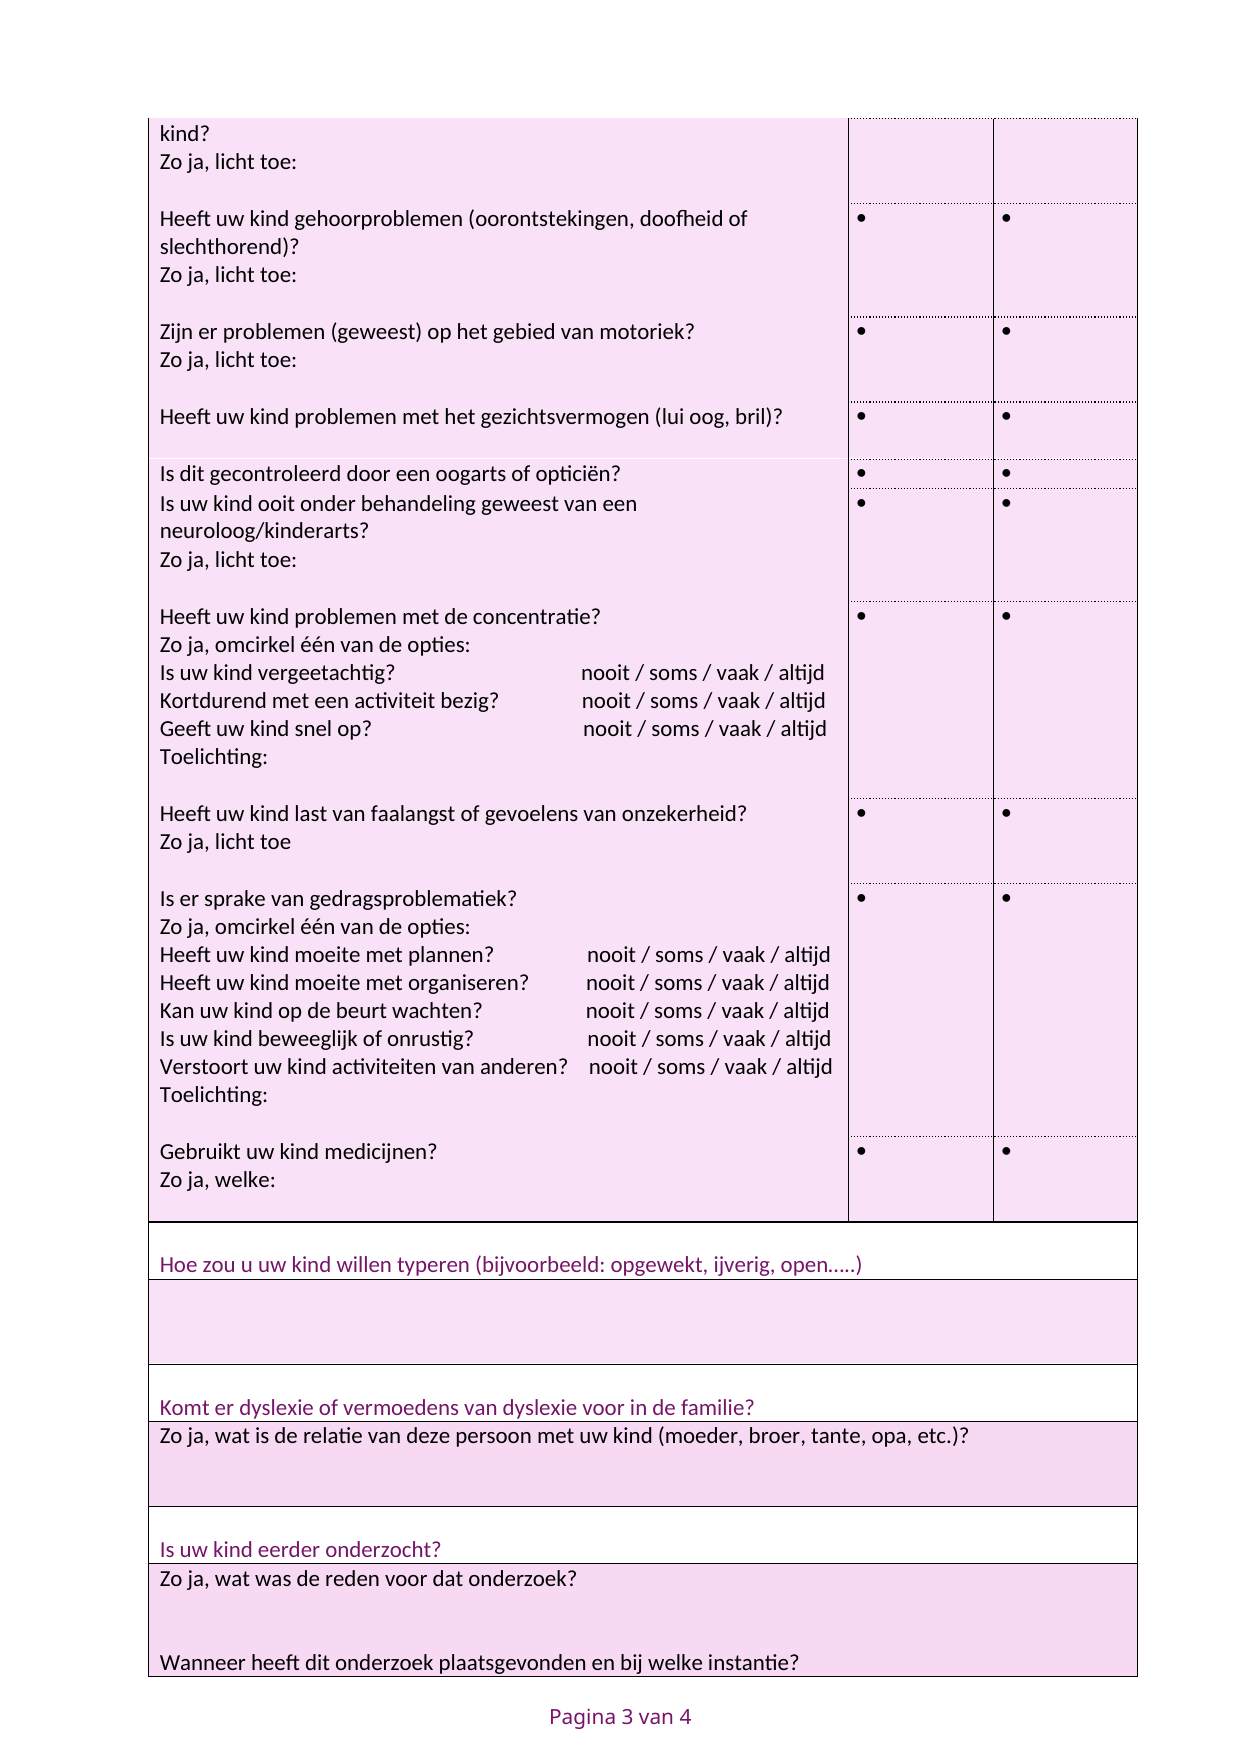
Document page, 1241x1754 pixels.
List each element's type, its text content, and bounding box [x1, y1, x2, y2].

table_cell [994, 459, 1137, 488]
table_cell [849, 1136, 993, 1221]
table_cell [849, 798, 993, 883]
table_cell [994, 883, 1137, 1136]
table_cell [849, 601, 993, 798]
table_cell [149, 1564, 1137, 1676]
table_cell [149, 118, 848, 203]
table_cell Is dit gecontroleerd door een oogarts of opticiën? [149, 459, 848, 488]
table_cell [149, 1280, 1137, 1363]
table_cell [849, 203, 993, 316]
table_cell [849, 118, 993, 203]
table_cell [994, 798, 1137, 883]
table_cell Zo ja, wat is de relatie van deze persoon met uw kind (moeder, broer, tante, opa, etc.)? [149, 1422, 1137, 1506]
table_cell Heeft uw kind last van faalangst of gevoelens van onzekerheid? Zo ja, licht toe [149, 798, 848, 883]
table_cell Is er sprake van gedragsproblematiek? Zo ja, omcirkel één van de opties: Heeft uw kind moeite met plannen? nooit / soms / vaak / altijd Heeft uw kind moeite met organiseren? nooit / soms / vaak / altijd Kan uw kind op de beurt wachten? nooit / soms / vaak / altijd Is uw kind beweeglijk of onrustig? nooit / soms / vaak / altijd Verstoort uw kind activiteiten van anderen? nooit / soms / vaak / altijd Toelichting: [149, 883, 848, 1136]
table_cell [849, 401, 993, 458]
table_cell Is uw kind ooit onder behandeling geweest van een neuroloog/kinderarts? Zo ja, licht toe: [149, 488, 848, 601]
table_cell Heeft uw kind problemen met het gezichtsvermogen (lui oog, bril)? [149, 401, 848, 458]
table_cell [994, 488, 1137, 601]
table_cell Gebruikt uw kind medicijnen? Zo ja, welke: [149, 1136, 848, 1221]
table_cell Komt er dyslexie of vermoedens van dyslexie voor in de familie? [149, 1365, 1137, 1421]
table_cell [994, 401, 1137, 458]
table_cell [849, 459, 993, 488]
table_cell [849, 316, 993, 401]
table_cell [994, 1136, 1137, 1221]
table_cell [994, 203, 1137, 316]
table_cell [993, 118, 1137, 203]
table_cell Heeft uw kind gehoorproblemen (oorontstekingen, doofheid of slechthorend)? Zo ja, licht toe: [149, 203, 848, 316]
table_cell [994, 316, 1137, 401]
table_cell Hoe zou u uw kind willen typeren (bijvoorbeeld: opgewekt, ijverig, open…..) [149, 1223, 1137, 1278]
table_cell [849, 488, 993, 601]
table_cell Is uw kind eerder onderzocht? [149, 1507, 1137, 1563]
table_cell [994, 601, 1137, 798]
table_cell Heeft uw kind problemen met de concentratie? Zo ja, omcirkel één van de opties: Is uw kind vergeetachtig? nooit / soms / vaak / altijd Kortdurend met een activiteit bezig? nooit / soms / vaak / altijd Geeft uw kind snel op? nooit / soms / vaak / altijd Toelichting: [149, 601, 848, 798]
table_cell [849, 883, 993, 1136]
table_cell Zijn er problemen (geweest) op het gebied van motoriek? Zo ja, licht toe: [149, 316, 848, 401]
